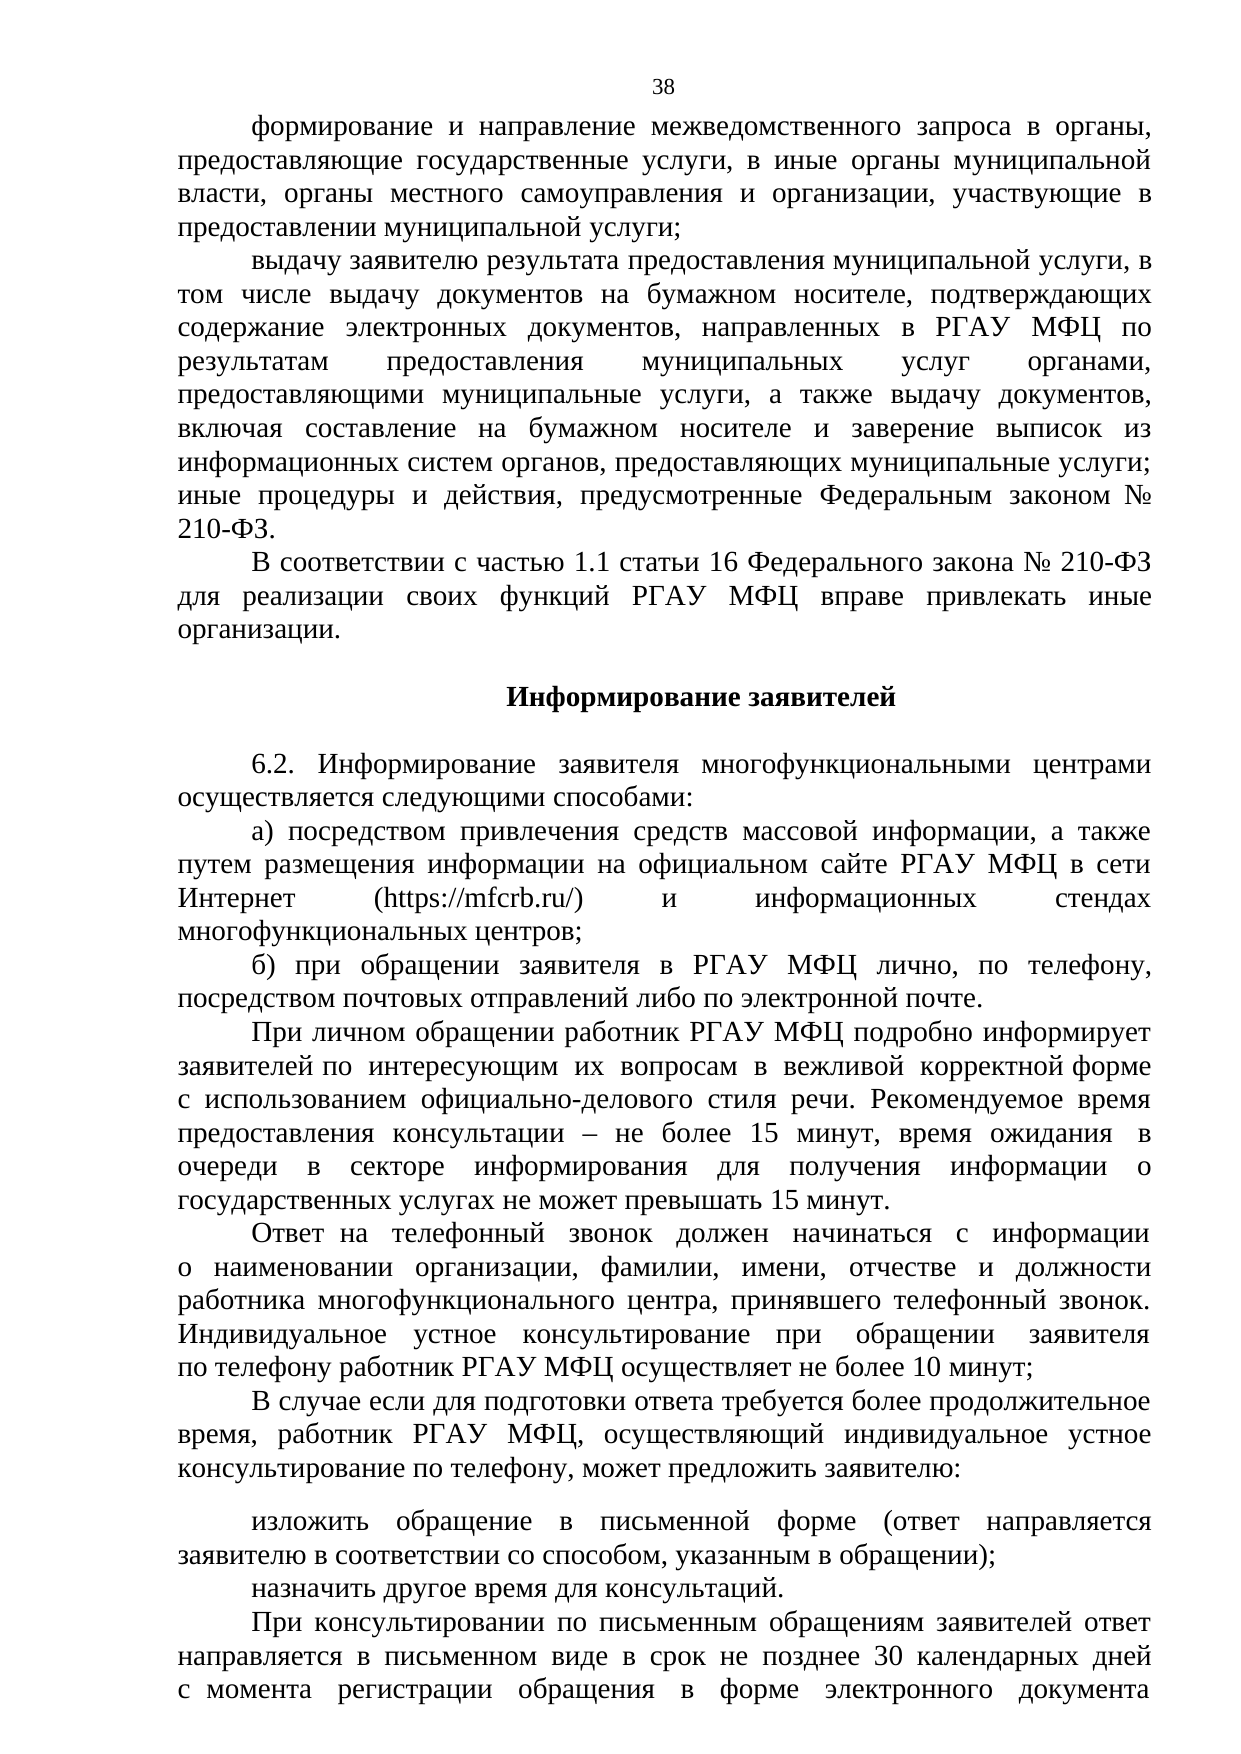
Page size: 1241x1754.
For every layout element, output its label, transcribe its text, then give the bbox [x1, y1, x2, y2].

text В случае если для подготовки ответа требуется более продолжительное время, работник РГАУ МФЦ, осуществляющий индивидуальное устное консультирование по телефону, может предложить заявителю: [177, 1383, 1151, 1484]
text назначить другое время для консультаций. [251, 1571, 1169, 1604]
text б) при обращении заявителя в РГАУ МФЦ лично, по телефону, посредством почтовых отправлений либо по электронной почте. [177, 947, 1152, 1014]
text выдачу заявителю результата предоставления муниципальной услуги, в том числе выдачу документов на бумажном носителе, подтверждающих содержание электронных документов, направленных в РГАУ МФЦ по результатам предоставления муниципальных услуг органами, предоставляющими муниципальные услуги, а также выдачу документов, включая составление на бумажном носителе и заверение выписок из информационных систем органов, предоставляющих муниципальные услуги; иные процедуры и действия, предусмотренные Федеральным законом № 210-ФЗ. [177, 242, 1152, 544]
text а) посредством привлечения средств массовой информации, а также путем размещения информации на официальном сайте РГАУ МФЦ в сети Интернет (https://mfcrb.ru/) и информационных стендах многофункциональных центров; [177, 813, 1152, 947]
list Информирование заявителя многофункциональными центрами осуществляется следующими способами: [177, 746, 1151, 813]
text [177, 1604, 1152, 1705]
subtitle Информирование заявителей [506, 679, 1169, 712]
text Ответ на телефонный звонок должен начинаться с информации о наименовании организации, фамилии, имени, отчестве и должности работника многофункционального центра, принявшего телефонный звонок. Индивидуальное устное консультирование при обращении заявителя по телефону работник РГАУ МФЦ осуществляет не более 10 минут; [177, 1215, 1151, 1383]
text При личном обращении работник РГАУ МФЦ подробно информирует заявителей по интересующим их вопросам в вежливой корректной форме с использованием официально-делового стиля речи. Рекомендуемое время предоставления консультации – не более 15 минут, время ожидания в очереди в секторе информирования для получения информации о государственных услугах не может превышать 15 минут. [177, 1014, 1152, 1215]
text формирование и направление межведомственного запроса в органы, предоставляющие государственные услуги, в иные органы муниципальной власти, органы местного самоуправления и организации, участвующие в предоставлении муниципальной услуги; [177, 108, 1152, 242]
text изложить обращение в письменной форме (ответ направляется заявителю в соответствии со способом, указанным в обращении); [177, 1503, 1152, 1570]
text В соответствии с частью 1.1 статьи 16 Федерального закона № 210-ФЗ для реализации своих функций РГАУ МФЦ вправе привлекать иные организации. [177, 544, 1152, 645]
